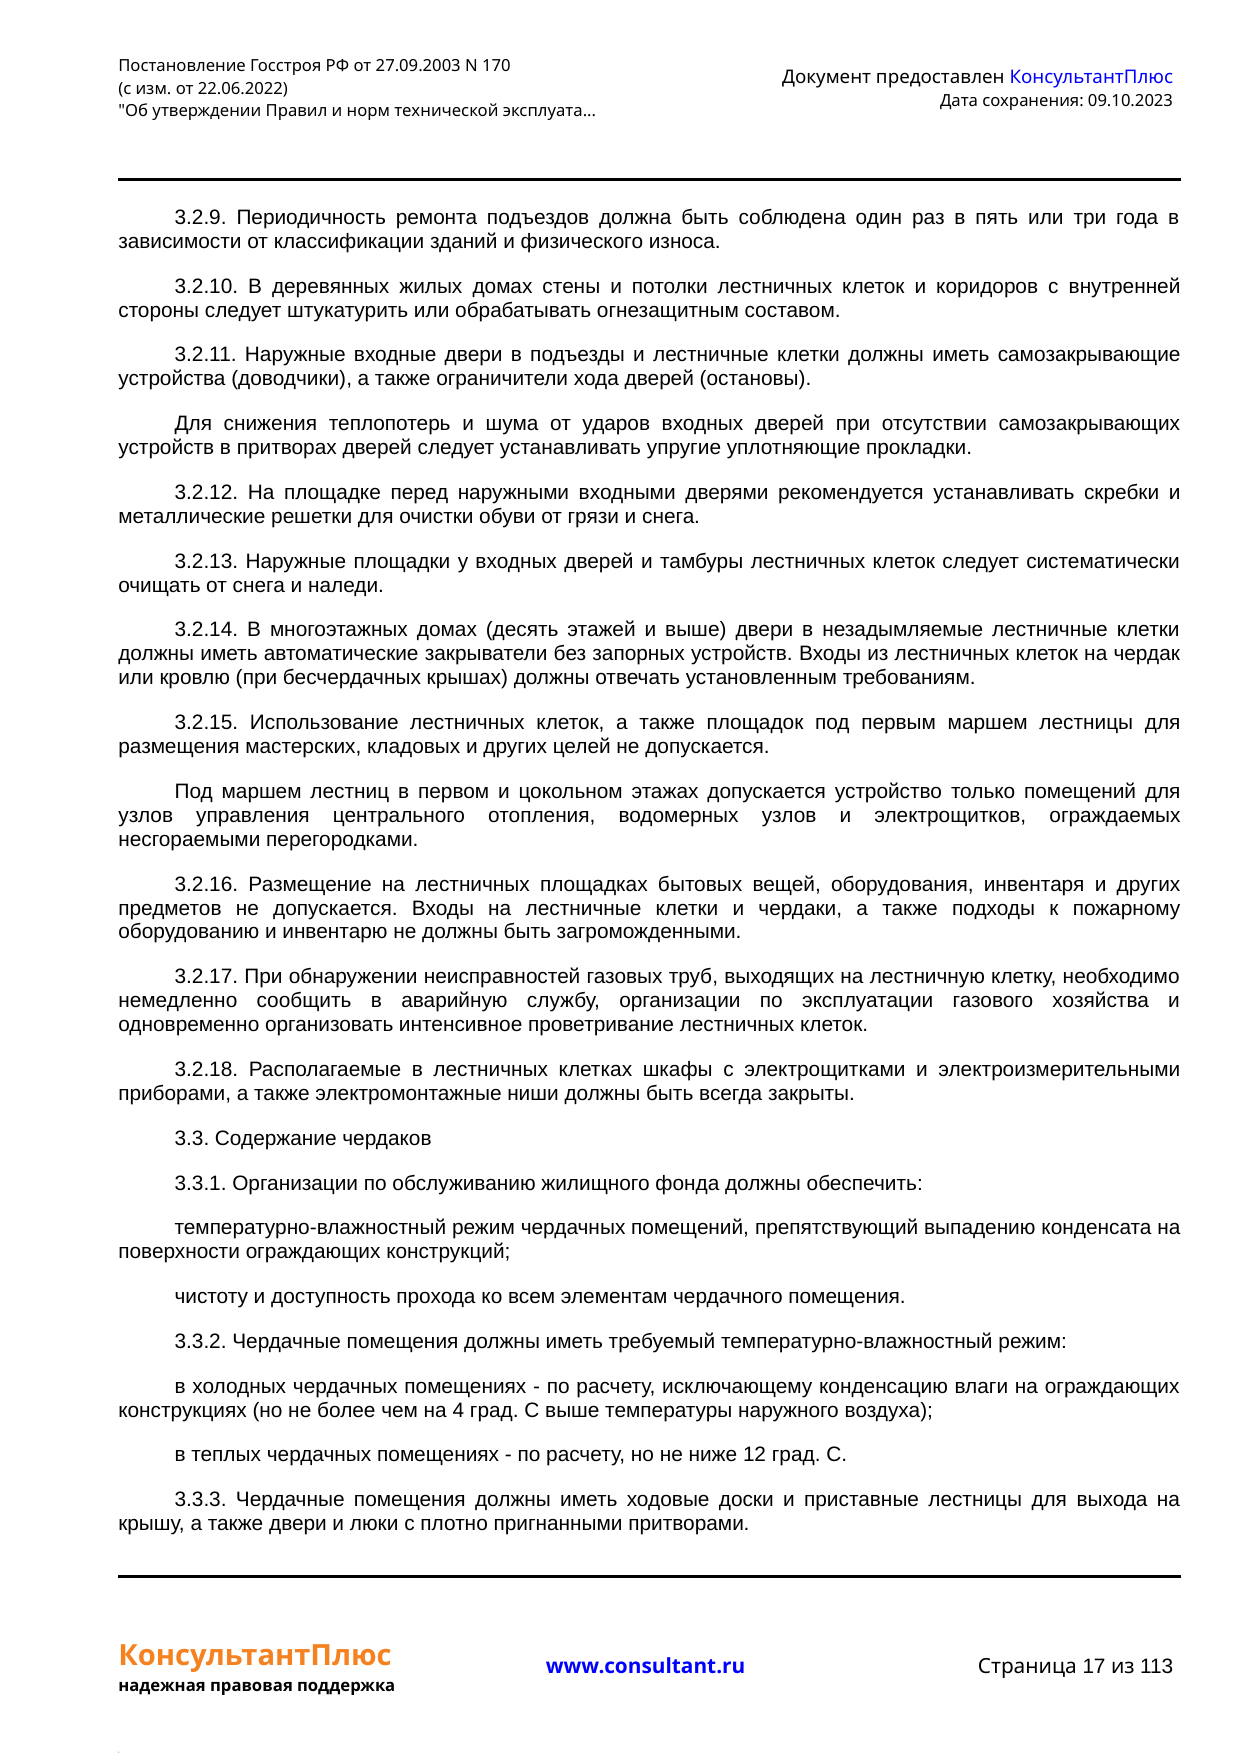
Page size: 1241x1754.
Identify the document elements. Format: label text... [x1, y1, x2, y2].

text 3.2.12. На площадке перед наружными входными дверями рекомендуется устанавливать скребки и металлические решетки для очистки обуви от грязи и снега. [118, 480, 1181, 528]
text 3.2.9. Периодичность ремонта подъездов должна быть соблюдена один раз в пять или три года в зависимости от классификации зданий и физического износа. [118, 205, 1181, 253]
text 3.2.18. Располагаемые в лестничных клетках шкафы с электрощитками и электроизмерительными приборами, а также электромонтажные ниши должны быть всегда закрыты. [118, 1057, 1181, 1105]
text Для снижения теплопотерь и шума от ударов входных дверей при отсутствии самозакрывающих устройств в притворах дверей следует устанавливать упругие уплотняющие прокладки. [118, 411, 1181, 459]
text чистоту и доступность прохода ко всем элементам чердачного помещения. [118, 1284, 1181, 1308]
text 3.3.3. Чердачные помещения должны иметь ходовые доски и приставные лестницы для выхода на крышу, а также двери и люки с плотно пригнанными притворами. [118, 1487, 1181, 1535]
text 3.2.11. Наружные входные двери в подъезды и лестничные клетки должны иметь самозакрывающие устройства (доводчики), а также ограничители хода дверей (остановы). [118, 342, 1181, 390]
text 3.2.14. В многоэтажных домах (десять этажей и выше) двери в незадымляемые лестничные клетки должны иметь автоматические закрыватели без запорных устройств. Входы из лестничных клеток на чердак или кровлю (при бесчердачных крышах) должны отвечать установленным требованиям. [118, 617, 1181, 689]
text 3.3.1. Организации по обслуживанию жилищного фонда должны обеспечить: [118, 1170, 1181, 1194]
text 3.2.13. Наружные площадки у входных дверей и тамбуры лестничных клеток следует систематически очищать от снега и наледи. [118, 548, 1181, 596]
text 3.3. Содержание чердаков [118, 1126, 1181, 1149]
text в теплых чердачных помещениях - по расчету, но не ниже 12 град. С. [118, 1442, 1181, 1466]
text Под маршем лестниц в первом и цокольном этажах допускается устройство только помещений для узлов управления центрального отопления, водомерных узлов и электрощитков, ограждаемых несгораемыми перегородками. [118, 779, 1181, 851]
text температурно-влажностный режим чердачных помещений, препятствующий выпадению конденсата на поверхности ограждающих конструкций; [118, 1215, 1181, 1263]
text 3.3.2. Чердачные помещения должны иметь требуемый температурно-влажностный режим: [118, 1329, 1181, 1353]
text 3.2.15. Использование лестничных клеток, а также площадок под первым маршем лестницы для размещения мастерских, кладовых и других целей не допускается. [118, 710, 1181, 758]
text 3.2.16. Размещение на лестничных площадках бытовых вещей, оборудования, инвентаря и других предметов не допускается. Входы на лестничные клетки и чердаки, а также подходы к пожарному оборудованию и инвентарю не должны быть загроможденными. [118, 871, 1181, 943]
text 3.2.10. В деревянных жилых домах стены и потолки лестничных клеток и коридоров с внутренней стороны следует штукатурить или обрабатывать огнезащитным составом. [118, 273, 1181, 321]
text 3.2.17. При обнаружении неисправностей газовых труб, выходящих на лестничную клетку, необходимо немедленно сообщить в аварийную службу, организации по эксплуатации газового хозяйства и одновременно организовать интенсивное проветривание лестничных клеток. [118, 964, 1181, 1036]
text в холодных чердачных помещениях - по расчету, исключающему конденсацию влаги на ограждающих конструкциях (но не более чем на 4 град. С выше температуры наружного воздуха); [118, 1373, 1181, 1421]
